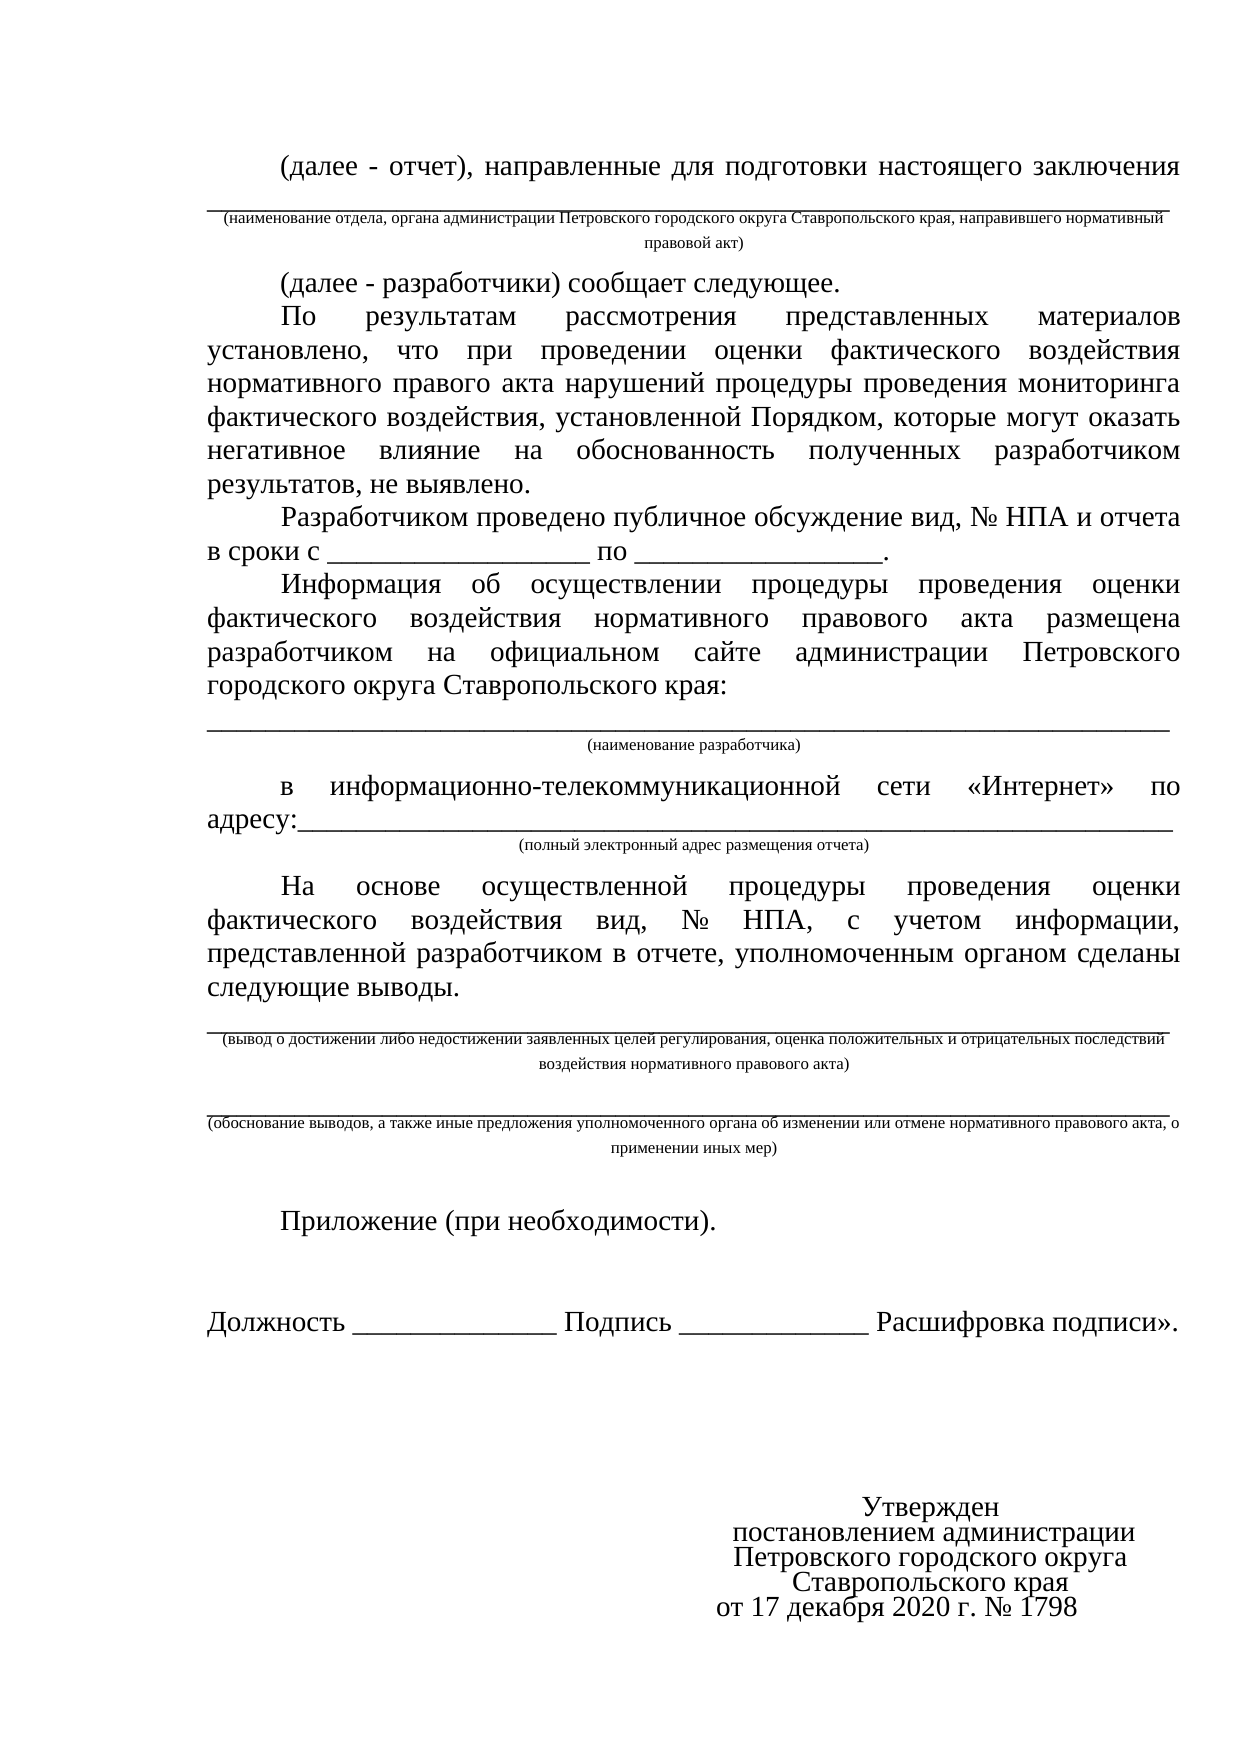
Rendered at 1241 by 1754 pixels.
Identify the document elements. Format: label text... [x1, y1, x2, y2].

text По результатам рассмотрения представленных материалов установлено, что при проведении оценки фактического воздействия нормативного правого акта нарушений процедуры проведения мониторинга фактического воздействия, установленной Порядком, которые могут оказать негативное влияние на обоснованность полученных разработчиком результатов, не выявлено. [207, 298, 1181, 499]
text __________________________________________________________________ [207, 1003, 1181, 1036]
text (далее - отчет), направленные для подготовки настоящего заключения __________________________________________________________________ [207, 148, 1181, 215]
text Утвержден [679, 1496, 1181, 1521]
text Приложение (при необходимости). [207, 1203, 1181, 1237]
text от 17 декабря 2020 г. № 1798 [679, 1596, 1181, 1621]
text Разработчиком проведено публичное обсуждение вид, № НПА и отчета в сроки с __________________ по _________________. [207, 499, 1181, 567]
text (далее - разработчики) сообщает следующее. [207, 265, 1181, 298]
text в информационно-телекоммуникационной сети «Интернет» по адресу:____________________________________________________________ [207, 768, 1181, 835]
text постановлением администрации Петровского городского округа Ставропольского края [679, 1521, 1181, 1596]
text (обоснование выводов, а также иные предложения уполномоченного органа об изменении или отмене нормативного правового акта, о применении иных мер) [207, 1120, 1181, 1170]
text (наименование разработчика) [207, 734, 1181, 768]
text (наименование отдела, органа администрации Петровского городского округа Ставропольского края, направившего нормативный правовой акт) [207, 215, 1181, 265]
text (вывод о достижении либо недостижении заявленных целей регулирования, оценка положительных и отрицательных последствий воздействия нормативного правового акта) [207, 1036, 1181, 1086]
text (полный электронный адрес размещения отчета) [207, 835, 1181, 868]
text На основе осуществленной процедуры проведения оценки фактического воздействия вид, № НПА, с учетом информации, представленной разработчиком в отчете, уполномоченным органом сделаны следующие выводы. [207, 868, 1181, 1003]
text Информация об осуществлении процедуры проведения оценки фактического воздействия нормативного правового акта размещена разработчиком на официальном сайте администрации Петровского городского округа Ставропольского края: [207, 567, 1181, 701]
text __________________________________________________________________ [207, 701, 1181, 734]
text __________________________________________________________________ [207, 1086, 1181, 1120]
text Должность ______________ Подпись _____________ Расшифровка подписи». [207, 1304, 1181, 1337]
